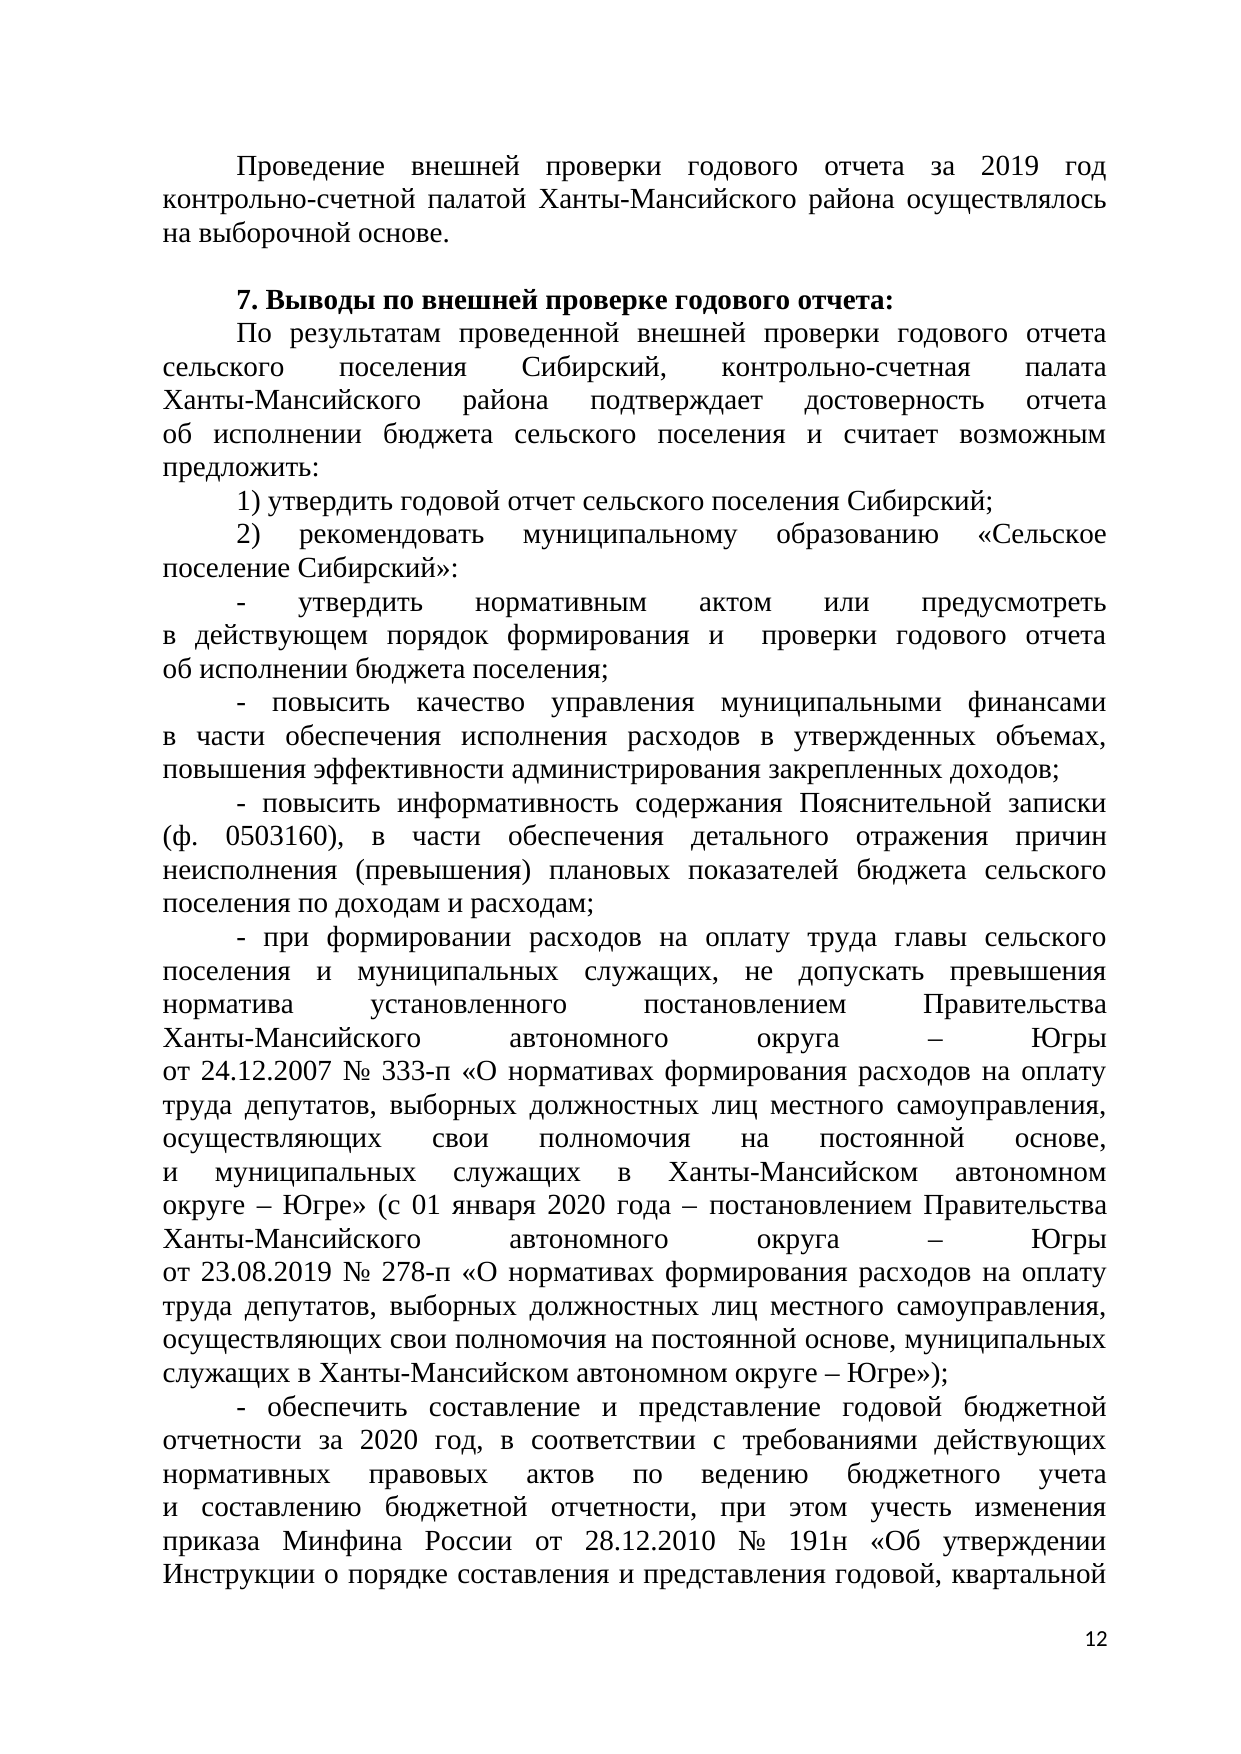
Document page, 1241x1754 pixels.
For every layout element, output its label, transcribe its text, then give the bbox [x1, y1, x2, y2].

text - повысить качество управления муниципальными финансами в части обеспечения исполнения расходов в утвержденных объемах, повышения эффективности администрирования закрепленных доходов; [162, 684, 1107, 785]
text - при формировании расходов на оплату труда главы сельского поселения и муниципальных служащих, не допускать превышения норматива установленного постановлением Правительства Ханты-Мансийского автономного округа – Югры от 24.12.2007 № 333-п «О нормативах формирования расходов на оплату труда депутатов, выборных должностных лиц местного самоуправления, осуществляющих свои полномочия на постоянной основе, и муниципальных служащих в Ханты-Мансийском автономном округе – Югре» (с 01 января 2020 года – постановлением Правительства Ханты-Мансийского автономного округа – Югры от 23.08.2019 № 278-п «О нормативах формирования расходов на оплату труда депутатов, выборных должностных лиц местного самоуправления, осуществляющих свои полномочия на постоянной основе, муниципальных служащих в Ханты-Мансийском автономном округе – Югре»); [162, 919, 1107, 1389]
text - утвердить нормативным актом или предусмотреть в действующем порядок формирования и проверки годового отчета об исполнении бюджета поселения; [162, 584, 1107, 684]
text 2) рекомендовать муниципальному образованию «Сельское поселение Сибирский»: [162, 517, 1107, 584]
text - повысить информативность содержания Пояснительной записки (ф. 0503160), в части обеспечения детального отражения причин неисполнения (превышения) плановых показателей бюджета сельского поселения по доходам и расходам; [162, 785, 1107, 919]
text По результатам проведенной внешней проверки годового отчета сельского поселения Сибирский, контрольно-счетная палата Ханты-Мансийского района подтверждает достоверность отчета об исполнении бюджета сельского поселения и считает возможным предложить: [162, 315, 1107, 483]
text Проведение внешней проверки годового отчета за 2019 год контрольно-счетной палатой Ханты-Мансийского района осуществлялось на выборочной основе. [162, 148, 1107, 248]
text 1) утвердить годовой отчет сельского поселения Сибирский; [162, 483, 1107, 517]
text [162, 1389, 1107, 1590]
text 7. Выводы по внешней проверке годового отчета: [162, 282, 1107, 315]
